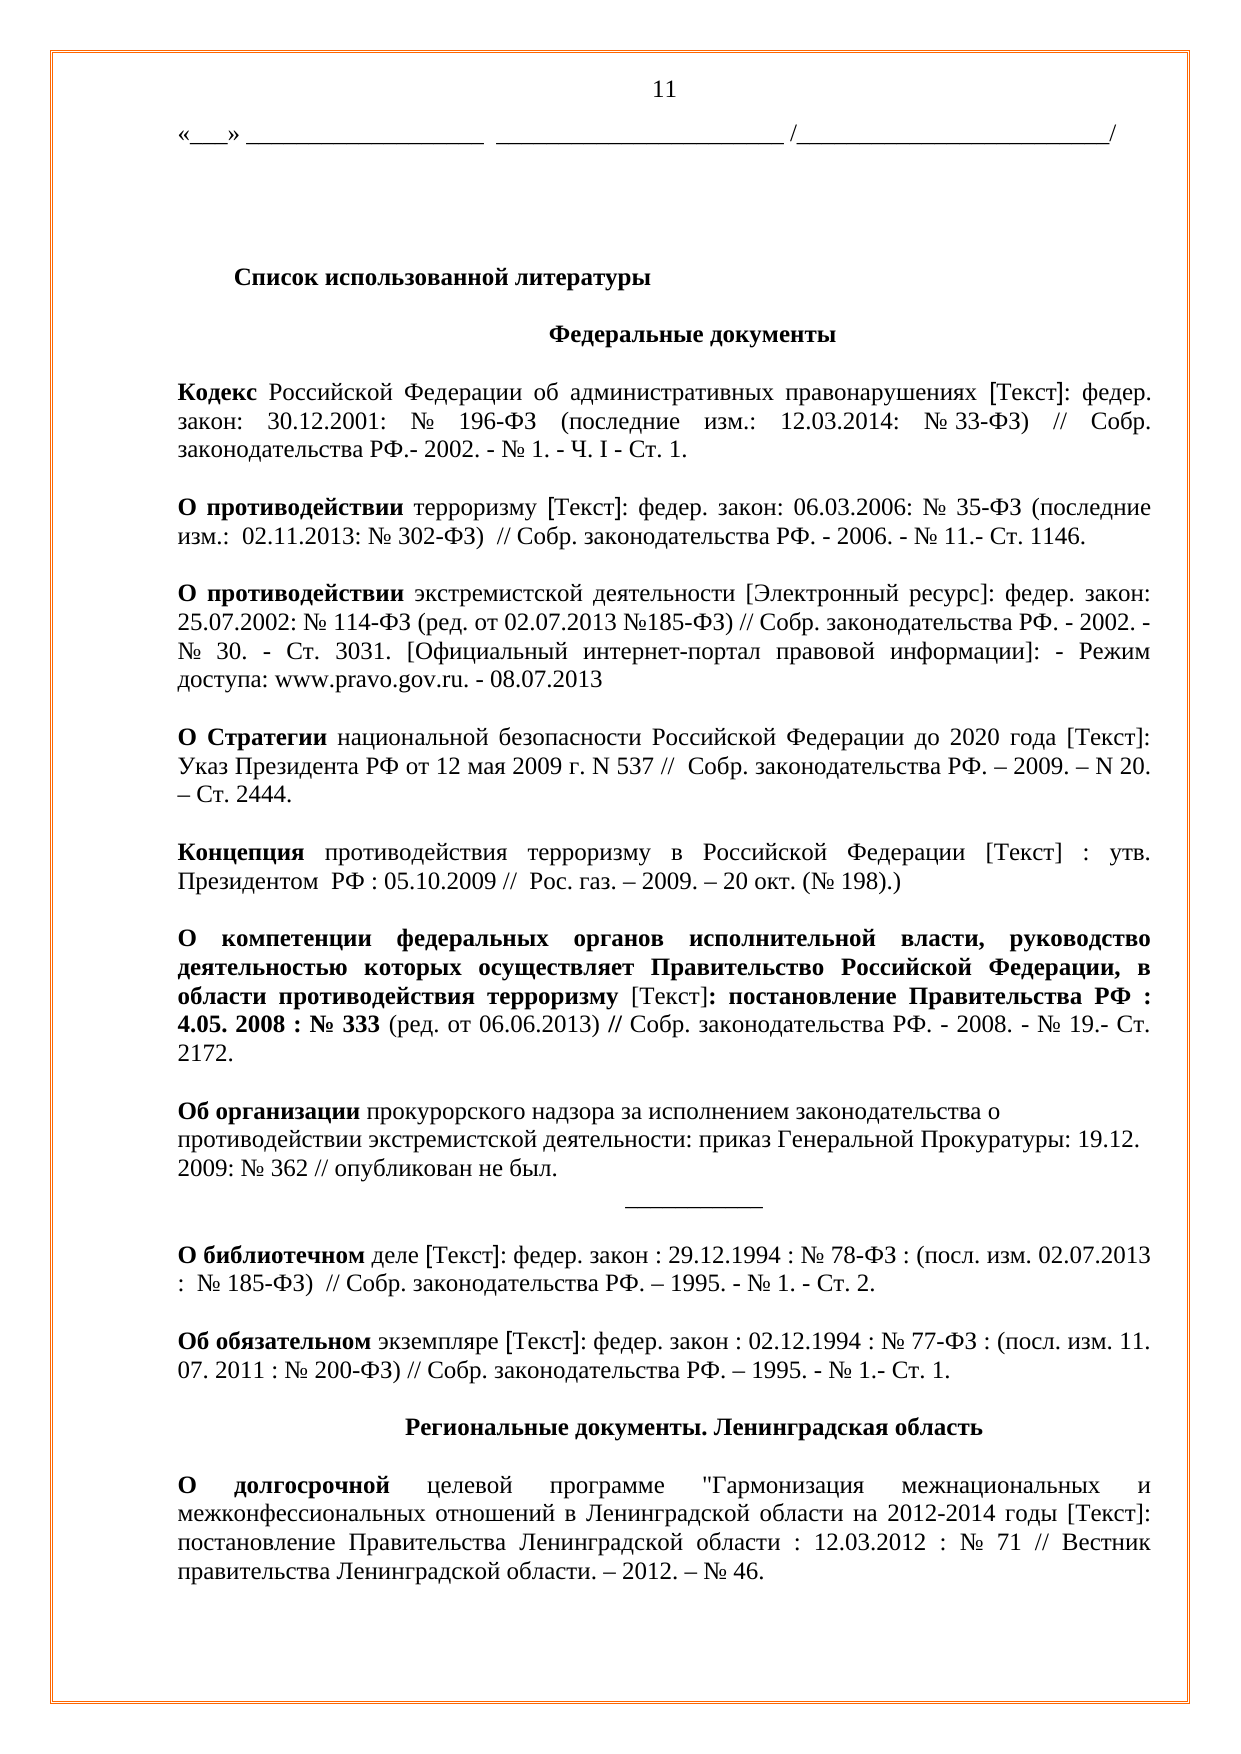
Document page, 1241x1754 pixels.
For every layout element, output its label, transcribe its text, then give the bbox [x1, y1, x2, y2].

text Об обязательном экземпляре [Текст]: федер. закон : 02.12.1994 : № 77-ФЗ : (посл. изм. 11. 07. 2011 : № 200-ФЗ) // Собр. законодательства РФ. – 1995. - № 1.- Ст. 1. [177, 1326, 1152, 1383]
text О противодействии экстремистской деятельности [Электронный ресурс]: федер. закон: 25.07.2002: № 114-ФЗ (ред. от 02.07.2013 №185-ФЗ) // Собр. законодательства РФ. - 2002. - № 30. - Ст. 3031. [Официальный интернет-портал правовой информации]: - Режим доступа: www.pravo.gov.ru. - 08.07.2013 [177, 578, 1152, 693]
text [177, 118, 1152, 147]
text Кодекс Российской Федерации об административных правонарушениях [Текст]: федер. закон: 30.12.2001: № 196-ФЗ (последние изм.: 12.03.2014: № 33-ФЗ) // Собр. законодательства РФ.- 2002. - № 1. - Ч. I - Ст. 1. [177, 377, 1152, 463]
text Региональные документы. Ленинградская область [177, 1412, 1152, 1441]
text Список использованной литературы [233, 262, 1152, 291]
text О компетенции федеральных органов исполнительной власти, руководство деятельностью которых осуществляет Правительство Российской Федерации, в области противодействия терроризму [Текст]: постановление Правительства РФ : 4.05. 2008 : № 333 (ред. от 06.06.2013) // Собр. законодательства РФ. - 2008. - № 19.- Ст. 2172. [177, 923, 1152, 1067]
text О Стратегии национальной безопасности Российской Федерации до 2020 года [Текст]: Указ Президента РФ от 12 мая 2009 г. N 537 // Собр. законодательства РФ. – 2009. – N 20. – Ст. 2444. [177, 722, 1152, 808]
text Федеральные документы [233, 319, 1152, 348]
text Об организации прокурорского надзора за исполнением законодательства о противодействии экстремистской деятельности: приказ Генеральной Прокуратуры: 19.12. 2009: № 362 // опубликован не был. [177, 1096, 1152, 1182]
text Концепция противодействия терроризму в Российской Федерации [Текст] : утв. Президентом РФ : 05.10.2009 // Рос. газ. – 2009. – 20 окт. (№ 198).) [177, 837, 1152, 894]
text О противодействии терроризму [Текст]: федер. закон: 06.03.2006: № 35-ФЗ (последние изм.: 02.11.2013: № 302-ФЗ) // Собр. законодательства РФ. - 2006. - № 11.- Ст. 1146. [177, 492, 1152, 549]
text О библиотечном деле [Текст]: федер. закон : 29.12.1994 : № 78-ФЗ : (посл. изм. 02.07.2013 : № 185-ФЗ) // Собр. законодательства РФ. – 1995. - № 1. - Ст. 2. [177, 1239, 1152, 1297]
text О долгосрочной целевой программе "Гармонизация межнациональных и межконфессиональных отношений в Ленинградской области на 2012-2014 годы [Текст]: постановление Правительства Ленинградской области : 12.03.2012 : № 71 // Вестник правительства Ленинградской области. – 2012. – № 46. [177, 1470, 1152, 1585]
text ___________ [177, 1182, 1152, 1211]
